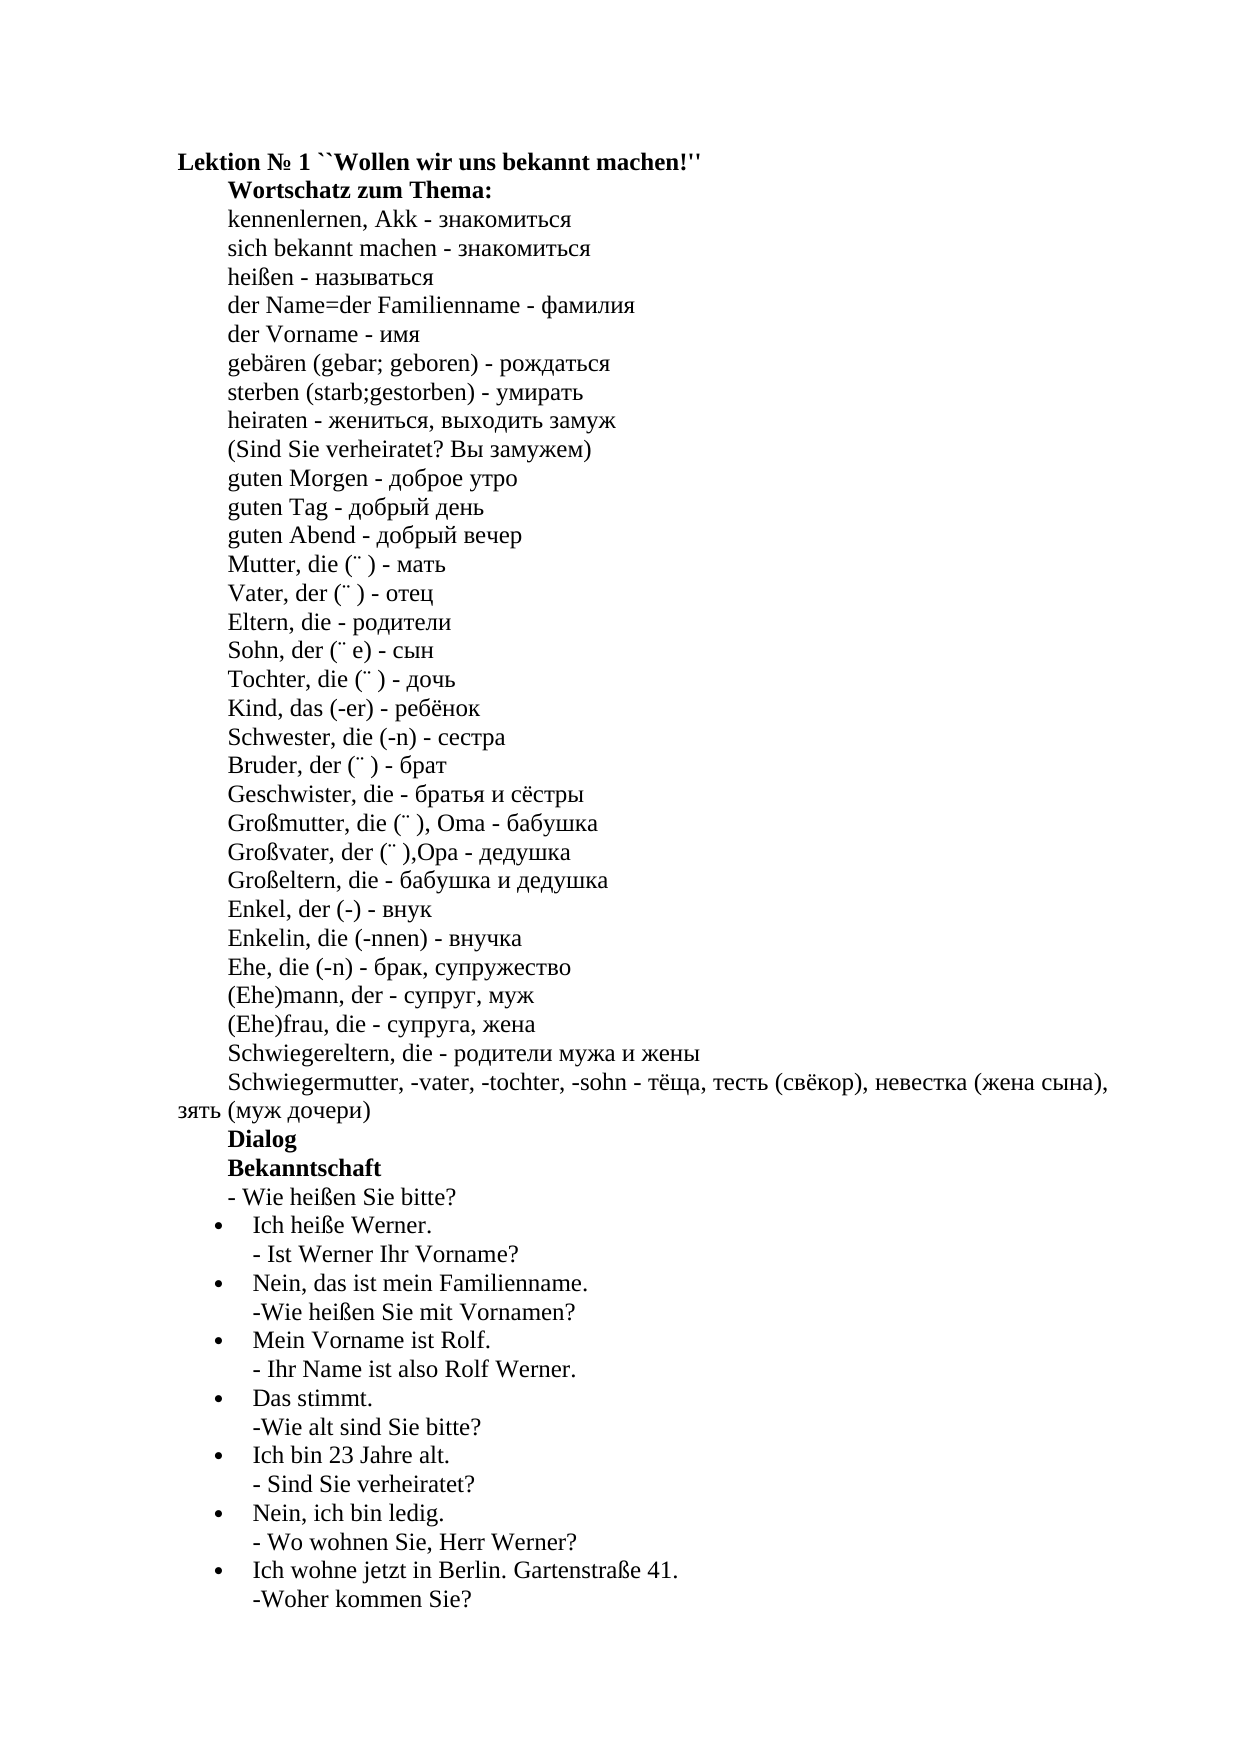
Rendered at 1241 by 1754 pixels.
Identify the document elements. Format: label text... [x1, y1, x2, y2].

text -Wie alt sind Sie bitte? [252, 1412, 1152, 1441]
text - Wie heißen Sie bitte? [177, 1182, 1152, 1211]
text Vater, der (¨ ) - отец [177, 578, 1152, 607]
text der Name=der Familienname - фамилия [177, 291, 1152, 319]
text Ehe, die (-n) - брак, супружество [177, 952, 1152, 981]
text Großeltern, die - бабушка и дедушка [177, 866, 1152, 894]
text heißen - называться [177, 262, 1152, 291]
list Mein Vorname ist Rolf. [215, 1326, 1152, 1354]
text Schwester, die (-n) - сестра [177, 722, 1152, 751]
text guten Abend - добрый вечер [177, 521, 1152, 549]
list Das stimmt. [215, 1383, 1152, 1412]
text Geschwister, die - братья и сёстры [177, 779, 1152, 808]
list Ich wohne jetzt in Berlin. Gartenstraße 41. [215, 1556, 1152, 1584]
text kennenlernen, Akk - знакомиться [177, 204, 1152, 233]
text Mutter, die (¨ ) - мать [177, 549, 1152, 578]
text Großmutter, die (¨ ), Oma - бабушка [177, 808, 1152, 837]
text guten Tag - добрый день [177, 492, 1152, 521]
text Großvater, der (¨ ),Opa - дедушка [177, 837, 1152, 866]
text -Wie heißen Sie mit Vornamen? [252, 1297, 1152, 1326]
text gebären (gebar; geboren) - рождаться [177, 348, 1152, 377]
text heiraten - жениться, выходить замуж [177, 406, 1152, 434]
text (Ehe)mann, der - супруг, муж [177, 981, 1152, 1009]
text (Ehe)frau, die - супруга, жена [177, 1009, 1152, 1038]
text der Vorname - имя [177, 319, 1152, 348]
list Ich heiße Werner. [215, 1211, 1152, 1239]
text Kind, das (-er) - ребёнок [177, 693, 1152, 722]
text Tochter, die (¨ ) - дочь [177, 664, 1152, 693]
text - Wo wohnen Sie, Herr Werner? [252, 1527, 1152, 1556]
text Sohn, der (¨ e) - сын [177, 636, 1152, 664]
text - Sind Sie verheiratet? [252, 1469, 1152, 1498]
text Eltern, die - родители [177, 607, 1152, 636]
text sterben (starb;gestorben) - умирать [177, 377, 1152, 406]
text - Ist Werner Ihr Vorname? [252, 1239, 1152, 1268]
text -Woher kommen Sie? [252, 1584, 1152, 1613]
list Ich bin 23 Jahre alt. [215, 1441, 1152, 1469]
text sich bekannt machen - знакомиться [177, 233, 1152, 262]
text - Ihr Name ist also Rolf Werner. [252, 1354, 1152, 1383]
text Dialog [177, 1124, 1152, 1153]
text Schwiegermutter, -vater, -tochter, -sohn - тёща, тесть (свёкор), невестка (жена сына), зять (муж дочери) [177, 1067, 1152, 1124]
text (Sind Sie verheiratet? Вы замужем) [177, 434, 1152, 463]
text Bekanntschaft [177, 1153, 1152, 1182]
text guten Morgen - доброе утро [177, 463, 1152, 492]
text Lektion № 1 ``Wollen wir uns bekannt machen!'' [177, 118, 1152, 176]
text Enkel, der (-) - внук [177, 894, 1152, 923]
text Bruder, der (¨ ) - брат [177, 751, 1152, 779]
text Schwiegereltern, die - родители мужа и жены [177, 1038, 1152, 1067]
text Wortschatz zum Thema: [177, 176, 1152, 204]
list Nein, das ist mein Familienname. [215, 1268, 1152, 1297]
list Nein, ich bin ledig. [215, 1498, 1152, 1527]
text Enkelin, die (-nnen) - внучка [177, 923, 1152, 952]
